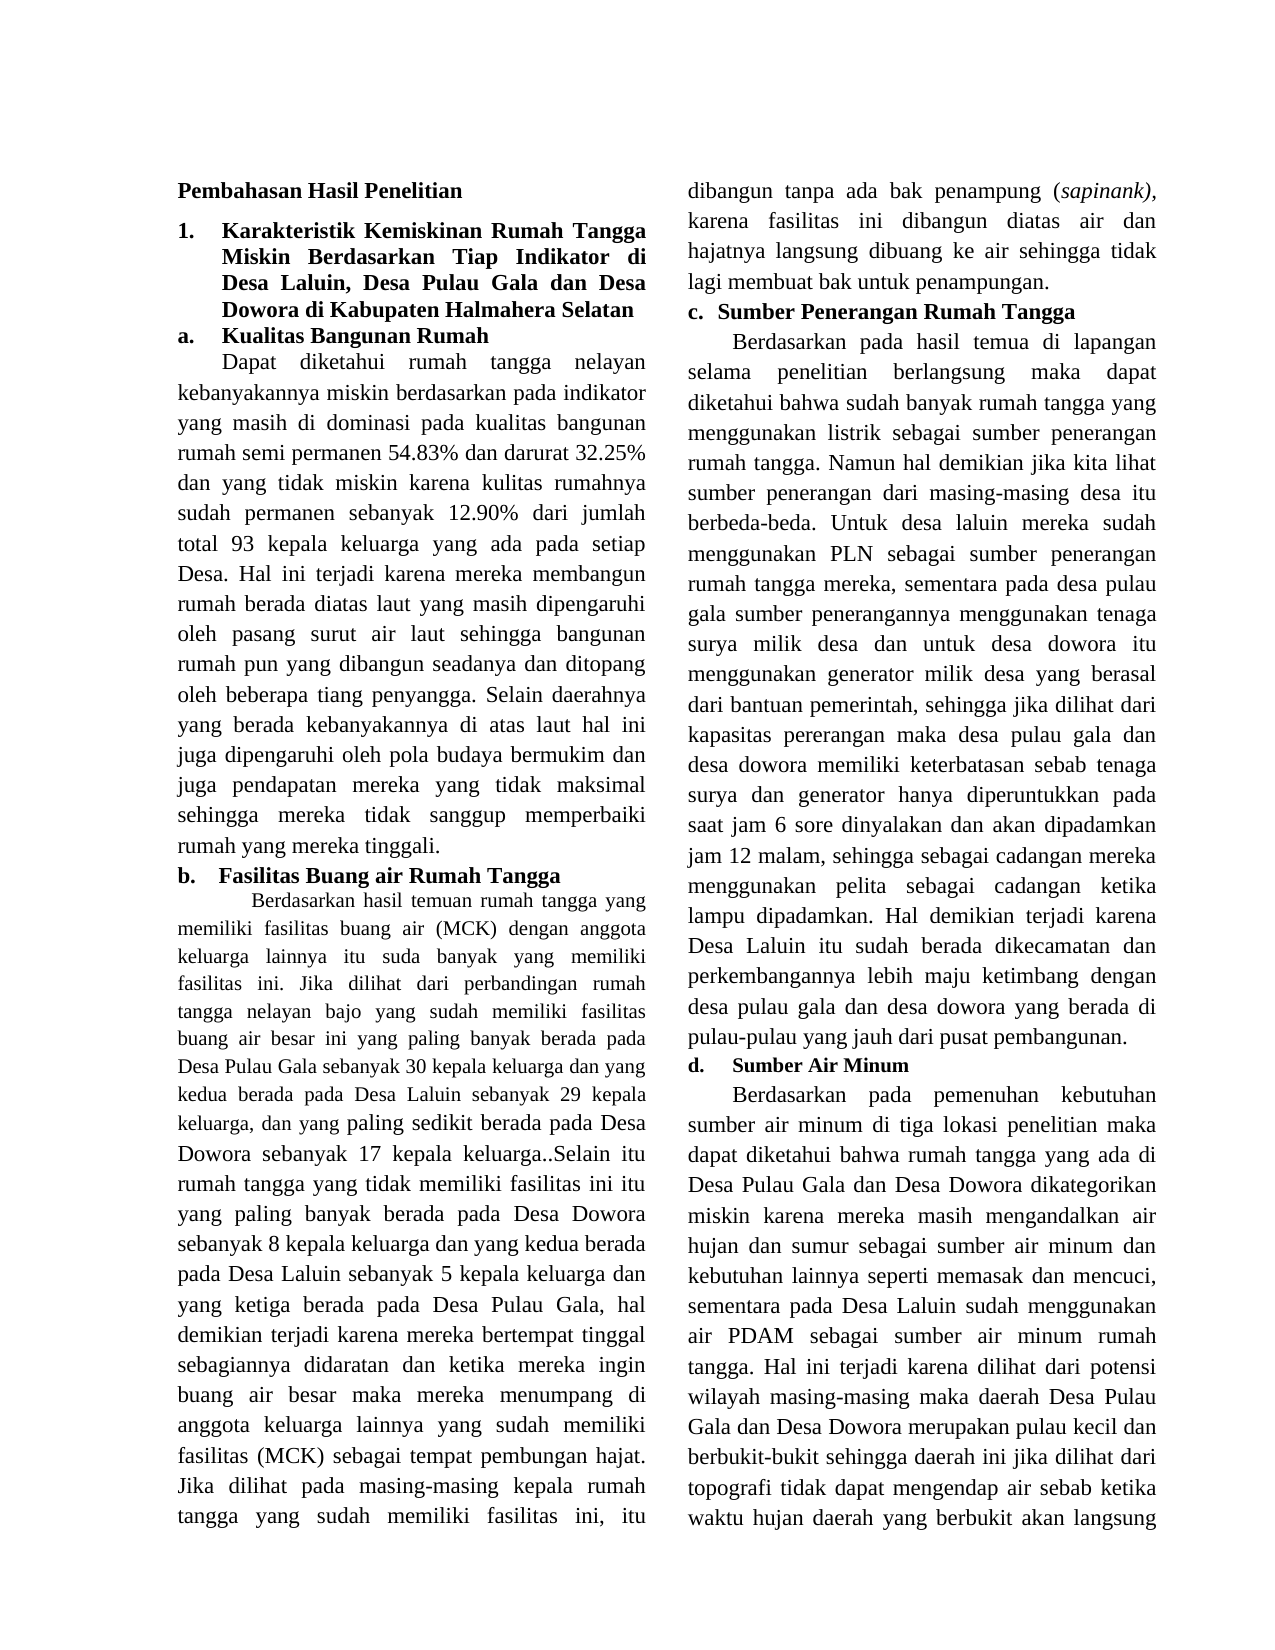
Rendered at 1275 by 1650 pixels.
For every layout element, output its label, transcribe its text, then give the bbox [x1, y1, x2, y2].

list Pembahasan Hasil Penelitian [177, 177, 646, 203]
text Dapat diketahui rumah tangga nelayan kebanyakannya miskin berdasarkan pada indikator yang masih di dominasi pada kualitas bangunan rumah semi permanen 54.83% dan darurat 32.25% dan yang tidak miskin karena kulitas rumahnya sudah permanen sebanyak 12.90% dari jumlah total 93 kepala keluarga yang ada pada setiap Desa. Hal ini terjadi karena mereka membangun rumah berada diatas laut yang masih dipengaruhi oleh pasang surut air laut sehingga bangunan rumah pun yang dibangun seadanya dan ditopang oleh beberapa tiang penyangga. Selain daerahnya yang berada kebanyakannya di atas laut hal ini juga dipengaruhi oleh pola budaya bermukim dan juga pendapatan mereka yang tidak maksimal sehingga mereka tidak sanggup memperbaiki rumah yang mereka tinggali. [177, 348, 646, 858]
list Sumber Air Minum [688, 1053, 1157, 1077]
text Berdasarkan hasil temuan rumah tangga yang memiliki fasilitas buang air (MCK) dengan anggota keluarga lainnya itu suda banyak yang memiliki fasilitas ini. Jika dilihat dari perbandingan rumah tangga nelayan bajo yang sudah memiliki fasilitas buang air besar ini yang paling banyak berada pada Desa Pulau Gala sebanyak 30 kepala keluarga dan yang kedua berada pada Desa Laluin sebanyak 29 kepala keluarga, dan yang paling sedikit berada pada Desa Dowora sebanyak 17 kepala keluarga..Selain itu rumah tangga yang tidak memiliki fasilitas ini itu yang paling banyak berada pada Desa Dowora sebanyak 8 kepala keluarga dan yang kedua berada pada Desa Laluin sebanyak 5 kepala keluarga dan yang ketiga berada pada Desa Pulau Gala, hal demikian terjadi karena mereka bertempat tinggal sebagiannya didaratan dan ketika mereka ingin buang air besar maka mereka menumpang di anggota keluarga lainnya yang sudah memiliki fasilitas (MCK) sebagai tempat pembungan hajat. Jika dilihat pada masing-masing kepala rumah tangga yang sudah memiliki fasilitas ini, itu dibangun tanpa ada bak penampung (sapinank), karena fasilitas ini dibangun diatas air dan hajatnya langsung dibuang ke air sehingga tidak lagi membuat bak untuk penampungan. [177, 888, 646, 1528]
list Sumber Penerangan Rumah Tangga [688, 298, 1157, 324]
list Kualitas Bangunan Rumah [177, 322, 646, 348]
text Berdasarkan pada hasil temua di lapangan selama penelitian berlangsung maka dapat diketahui bahwa sudah banyak rumah tangga yang menggunakan listrik sebagai sumber penerangan rumah tangga. Namun hal demikian jika kita lihat sumber penerangan dari masing-masing desa itu berbeda-beda. Untuk desa laluin mereka sudah menggunakan PLN sebagai sumber penerangan rumah tangga mereka, sementara pada desa pulau gala sumber penerangannya menggunakan tenaga surya milik desa dan untuk desa dowora itu menggunakan generator milik desa yang berasal dari bantuan pemerintah, sehingga jika dilihat dari kapasitas pererangan maka desa pulau gala dan desa dowora memiliki keterbatasan sebab tenaga surya dan generator hanya diperuntukkan pada saat jam 6 sore dinyalakan dan akan dipadamkan jam 12 malam, sehingga sebagai cadangan mereka menggunakan pelita sebagai cadangan ketika lampu dipadamkan. Hal demikian terjadi karena Desa Laluin itu sudah berada dikecamatan dan perkembangannya lebih maju ketimbang dengan desa pulau gala dan desa dowora yang berada di pulau-pulau yang jauh dari pusat pembangunan. [688, 328, 1157, 1049]
list Fasilitas Buang air Rumah Tangga [177, 862, 646, 888]
list Karakteristik Kemiskinan Rumah Tangga Miskin Berdasarkan Tiap Indikator di Desa Laluin, Desa Pulau Gala dan Desa Dowora di Kabupaten Halmahera Selatan [177, 217, 646, 322]
